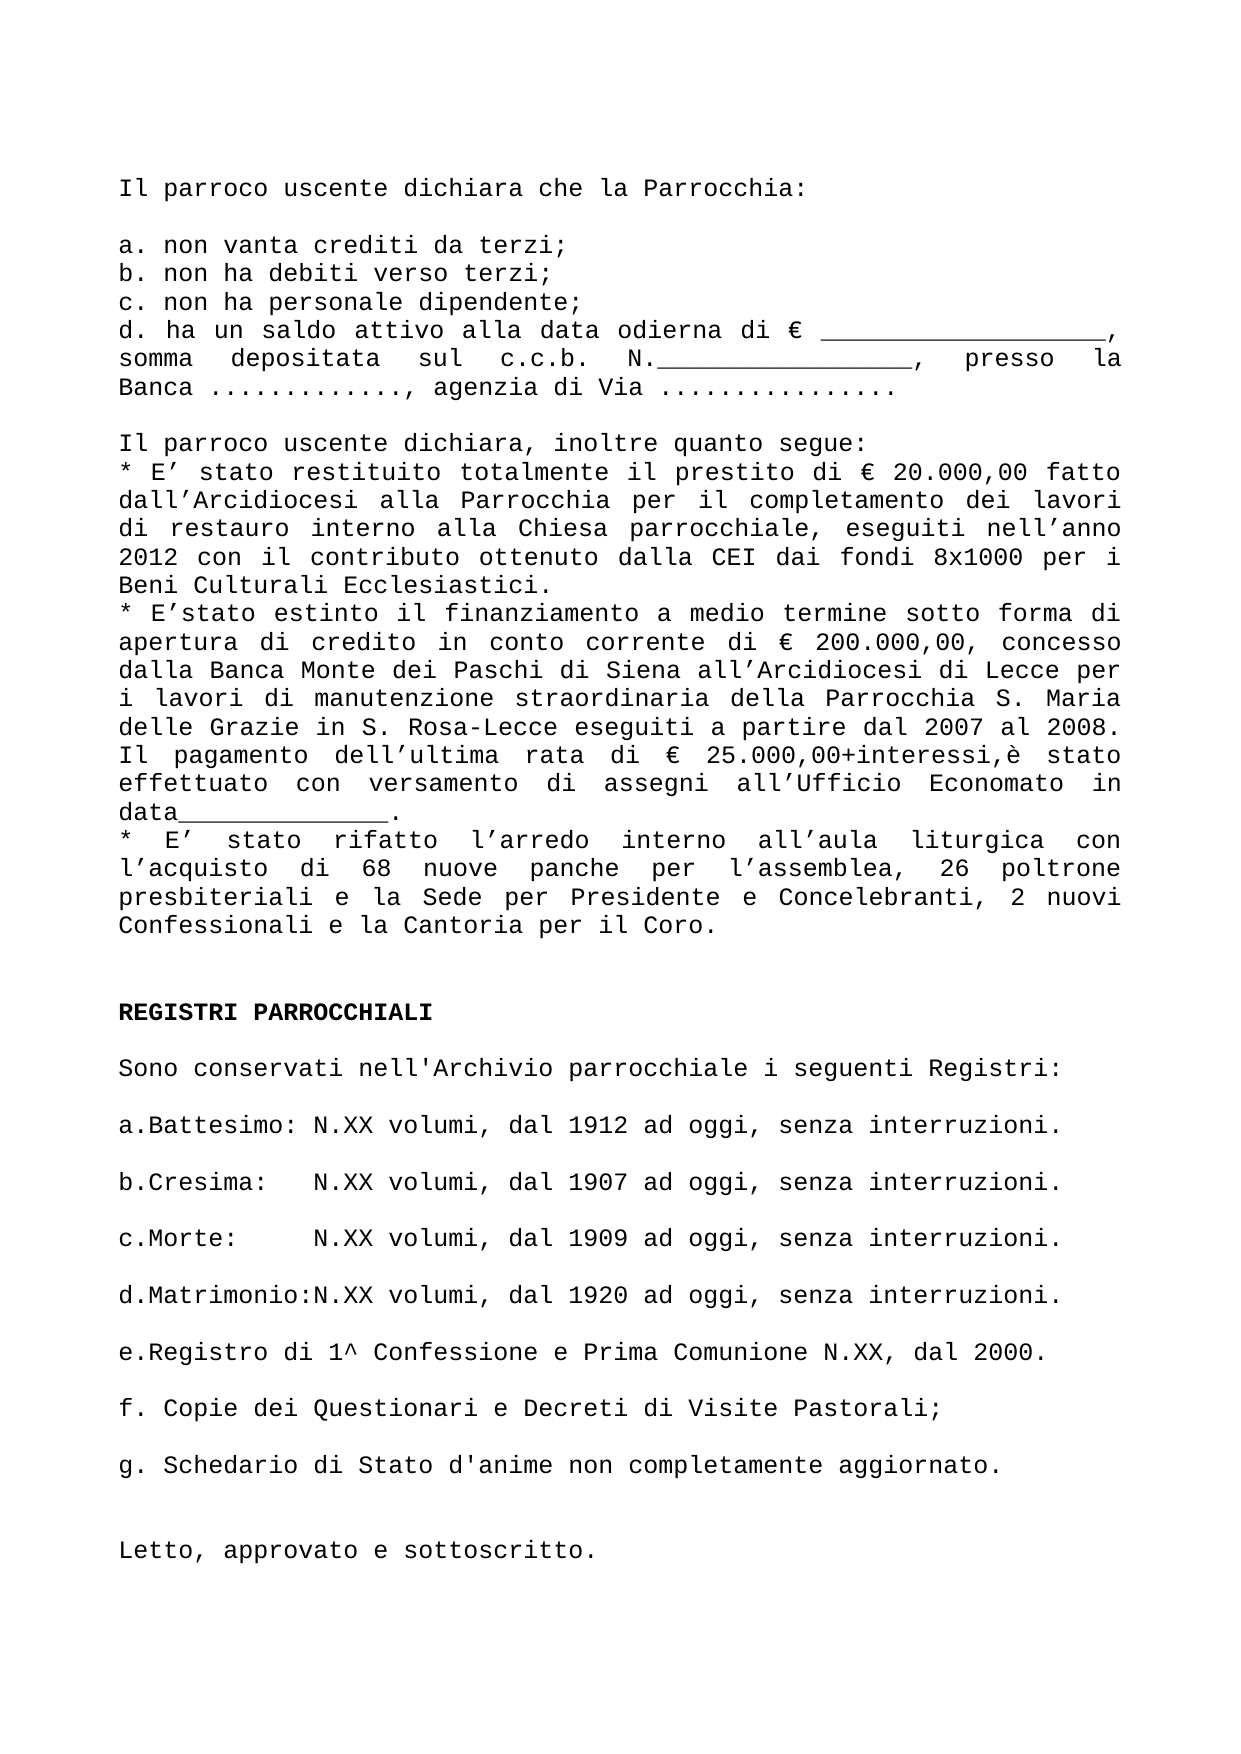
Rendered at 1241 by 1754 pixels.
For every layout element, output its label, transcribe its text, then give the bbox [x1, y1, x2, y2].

text b. non ha debiti verso terzi; [118, 261, 1122, 289]
text e.Registro di 1^ Confessione e Prima Comunione N.XX, dal 2000. [118, 1339, 1122, 1367]
text * E’stato estinto il finanziamento a medio termine sotto forma di apertura di credito in conto corrente di € 200.000,00, concesso dalla Banca Monte dei Paschi di Siena all’Arcidiocesi di Lecce per i lavori di manutenzione straordinaria della Parrocchia S. Maria delle Grazie in S. Rosa-Lecce eseguiti a partire dal 2007 al 2008. Il pagamento dell’ultima rata di € 25.000,00+interessi,è stato effettuato con versamento di assegni all’Ufficio Economato in data______________. [118, 601, 1122, 828]
text * E’ stato restituito totalmente il prestito di € 20.000,00 fatto dall’Arcidiocesi alla Parrocchia per il completamento dei lavori di restauro interno alla Chiesa parrocchiale, eseguiti nell’anno 2012 con il contributo ottenuto dalla CEI dai fondi 8x1000 per i Beni Culturali Ecclesiastici. [118, 459, 1122, 601]
text c.Morte: N.XX volumi, dal 1909 ad oggi, senza interruzioni. [118, 1226, 1122, 1254]
text a.Battesimo: N.XX volumi, dal 1912 ad oggi, senza interruzioni. [118, 1112, 1122, 1141]
text REGISTRI PARROCCHIALI [118, 999, 1122, 1027]
text g. Schedario di Stato d'anime non completamente aggiornato. [118, 1452, 1122, 1481]
text d. ha un saldo attivo alla data odierna di € ___________________, somma depositata sul c.c.b. N._________________, presso la Banca ............., agenzia di Via ................ [118, 318, 1122, 403]
text a. non vanta crediti da terzi; [118, 233, 1122, 261]
text d.Matrimonio:N.XX volumi, dal 1920 ad oggi, senza interruzioni. [118, 1282, 1122, 1311]
text Il parroco uscente dichiara che la Parrocchia: [118, 176, 1122, 204]
text c. non ha personale dipendente; [118, 289, 1122, 318]
text * E’ stato rifatto l’arredo interno all’aula liturgica con l’acquisto di 68 nuove panche per l’assemblea, 26 poltrone presbiteriali e la Sede per Presidente e Concelebranti, 2 nuovi Confessionali e la Cantoria per il Coro. [118, 828, 1122, 941]
text b.Cresima: N.XX volumi, dal 1907 ad oggi, senza interruzioni. [118, 1169, 1122, 1197]
text Il parroco uscente dichiara, inoltre quanto segue: [118, 431, 1122, 459]
text Sono conservati nell'Archivio parrocchiale i seguenti Registri: [118, 1056, 1122, 1084]
text f. Copie dei Questionari e Decreti di Visite Pastorali; [118, 1396, 1122, 1424]
text Letto, approvato e sottoscritto. [118, 1537, 1122, 1566]
